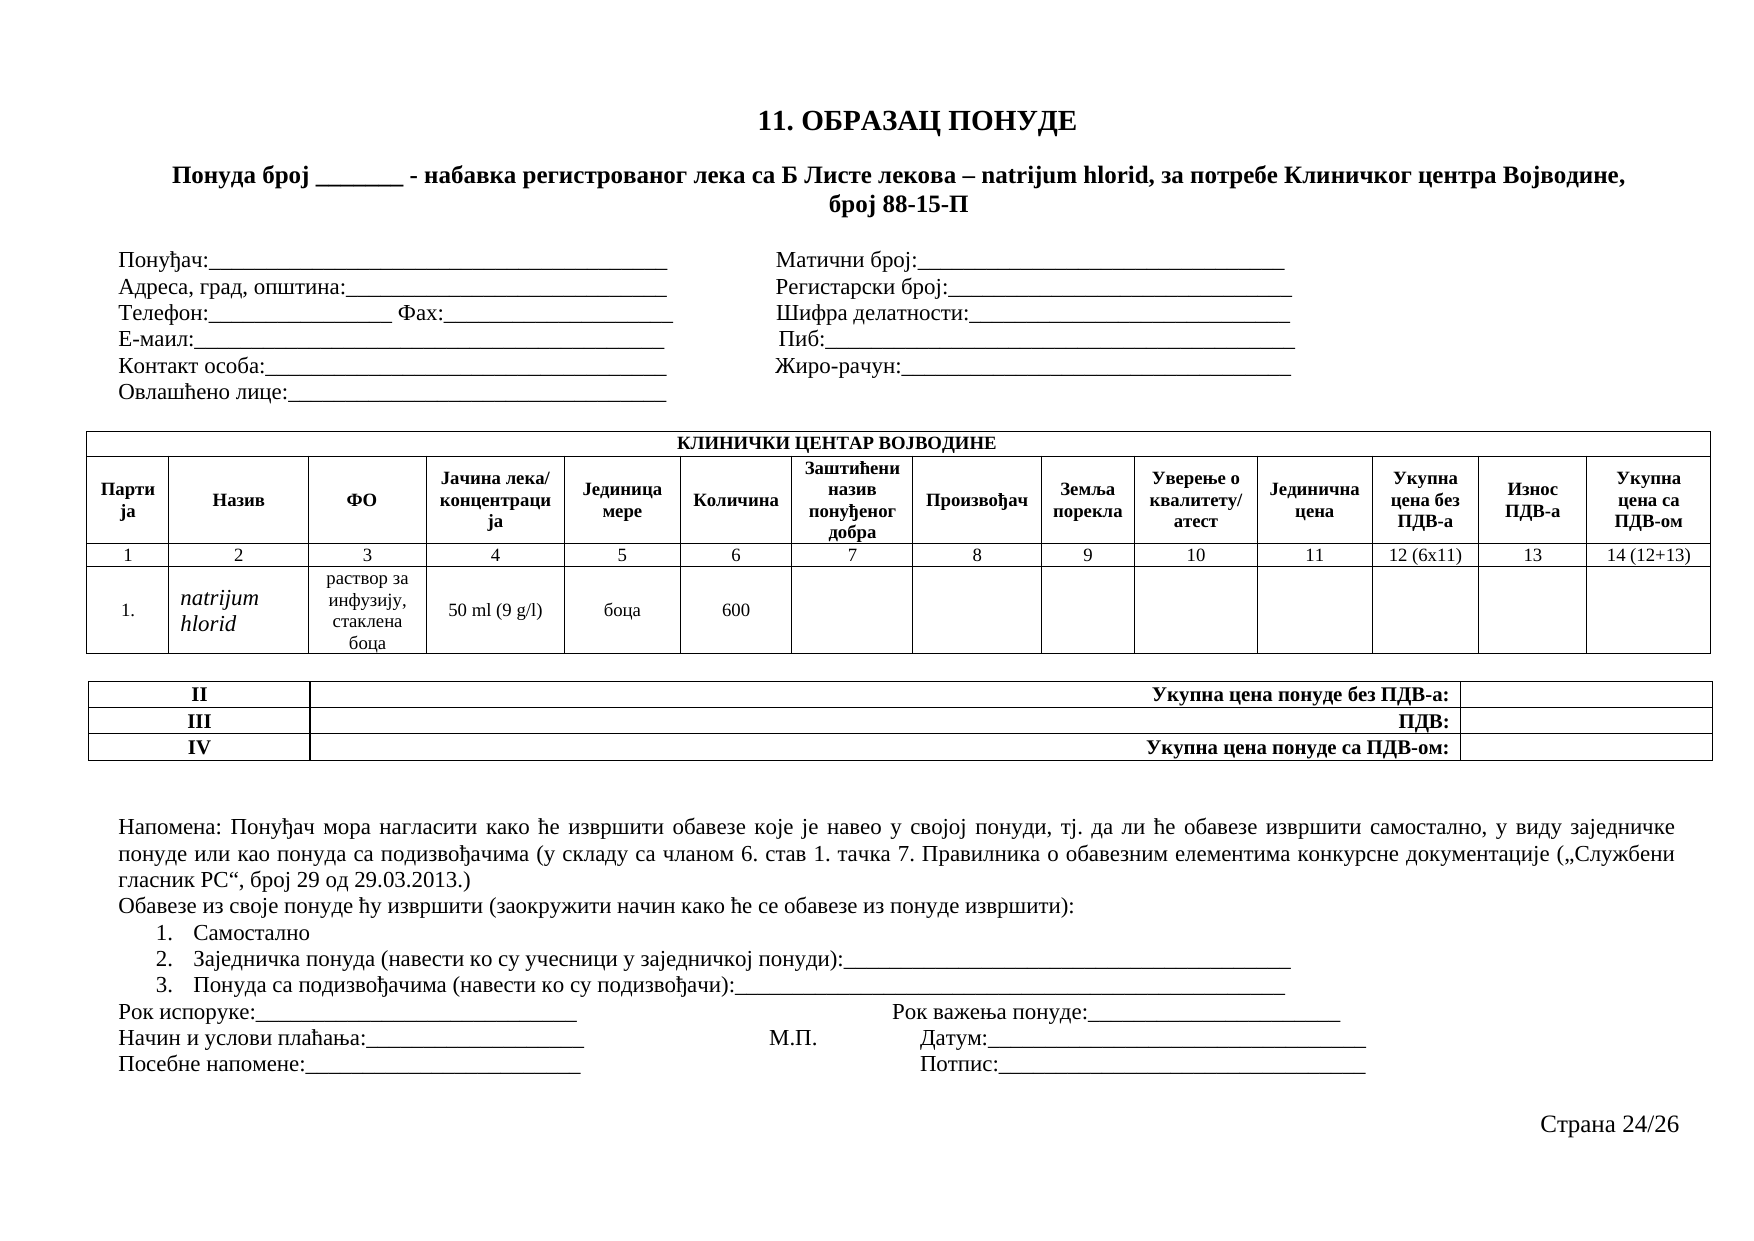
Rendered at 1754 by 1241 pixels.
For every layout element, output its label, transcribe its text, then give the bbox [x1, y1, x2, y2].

table_header [1461, 682, 1712, 707]
text Овлашћено лице:_________________________________ [118, 378, 1679, 404]
list Самостално [156, 919, 1679, 945]
table_cell 9 [1042, 544, 1134, 566]
text Посебне напомене:________________________ Потпис:________________________________ [118, 1050, 1679, 1077]
table_cell Укупна цена са ПДВ-ом [1587, 457, 1710, 543]
table_cell 10 [1135, 544, 1257, 566]
table_cell Јединична цена [1258, 457, 1372, 543]
table_cell 14 (12+13) [1587, 544, 1710, 566]
table_cell Количина [681, 457, 791, 543]
table_cell [1479, 567, 1586, 653]
table_cell [792, 567, 912, 653]
table_cell Уверење о квалитету/атест [1135, 457, 1257, 543]
table_cell 3 [309, 544, 426, 566]
table_cell Јединица мере [565, 457, 680, 543]
table_header КЛИНИЧКИ ЦЕНТАР ВОЈВОДИНЕ [87, 432, 1587, 456]
text Понуда број _______ - набавка регистрованог лека са Б Листе лекова – natrijum hlorid, за потребе Клиничког центра Војводине, [118, 160, 1679, 189]
table_cell [1461, 734, 1712, 759]
text Напомена: Понуђач мора нагласити како ће извршити обавезе које је навео у својој понуди, тј. да ли ће обавезе извршити самостално, у виду заједничке понуде или као понуда са подизвођачима (у складу са чланом 6. став 1. тачка 7. Правилника о обавезним елементима конкурсне документације („Службени гласник РС“, број 29 од 29.03.2013.) [118, 813, 1679, 892]
table_cell Јачина лека/ концентрација [427, 457, 564, 543]
table_cell Произвођач [913, 457, 1041, 543]
text Адреса, град, општина:____________________________ Регистарски број:______________________________ [118, 273, 1679, 299]
text Контакт особа:___________________________________ Жиро-рачун:__________________________________ [118, 352, 1679, 378]
table_cell 600 [681, 567, 791, 653]
table_cell IV [89, 734, 309, 759]
table_cell 5 [565, 544, 680, 566]
table_cell 13 [1479, 544, 1586, 566]
table_cell Назив [169, 457, 308, 543]
table_cell Земља порекла [1042, 457, 1134, 543]
table_cell 1 [87, 544, 168, 566]
table_cell 12 (6x11) [1373, 544, 1478, 566]
text Телефон:________________ Фах:____________________ Шифра делатности:____________________________ [118, 299, 1679, 326]
table_cell 6 [681, 544, 791, 566]
table_cell [1373, 567, 1478, 653]
table_cell 8 [913, 544, 1041, 566]
table_cell III [89, 708, 309, 733]
table_cell natrijum hlorid [169, 567, 308, 653]
table_cell Заштићени назив понуђеног добра [792, 457, 912, 543]
table_cell Износ ПДВ-а [1479, 457, 1586, 543]
text Е-маил:_________________________________________ Пиб:_________________________________________ [118, 326, 1679, 352]
text број 88-15-П [118, 189, 1679, 218]
table_cell [913, 567, 1041, 653]
table_cell Укупна цена понуде са ПДВ-ом: [311, 734, 1460, 759]
table_cell ПДВ: [311, 708, 1460, 733]
list Заједничка понуда (навести ко су учесници у заједничкој понуди):_______________________________________ [156, 945, 1679, 971]
table_cell ФО [309, 457, 426, 543]
text Рок испоруке:____________________________ Рок важења понуде:______________________ [118, 998, 1679, 1024]
table_cell 2 [169, 544, 308, 566]
table_cell боца [565, 567, 680, 653]
table_cell 50 ml (9 g/l) [427, 567, 564, 653]
table_cell раствор за инфузију, стаклена боца [309, 567, 426, 653]
table_cell [1135, 567, 1257, 653]
text Обавезе из своје понуде ћу извршити (заокружити начин како ће се обавезе из понуде извршити): [118, 892, 1679, 919]
table_cell [1258, 567, 1372, 653]
table_header II [89, 682, 309, 707]
table_cell [1042, 567, 1134, 653]
table_cell Партија [87, 457, 168, 543]
table_header [1587, 432, 1710, 456]
table_cell 1. [87, 567, 168, 653]
table_cell 11 [1258, 544, 1372, 566]
table_cell [1461, 708, 1712, 733]
table_cell Укупна цена без ПДВ-а [1373, 457, 1478, 543]
list Понуда са подизвођачима (навести ко су подизвођачи):________________________________________________ [156, 971, 1679, 998]
text Начин и услови плаћања:___________________ М.П. Датум:_________________________________ [118, 1024, 1679, 1050]
table_header Укупна цена понуде без ПДВ-а: [311, 682, 1460, 707]
table_cell 4 [427, 544, 564, 566]
text Понуђач:________________________________________ Матични број:________________________________ [118, 246, 1679, 273]
subtitle 11. ОБРАЗАЦ ПОНУДЕ [156, 103, 1679, 136]
table_cell 7 [792, 544, 912, 566]
table_cell [1587, 567, 1710, 653]
